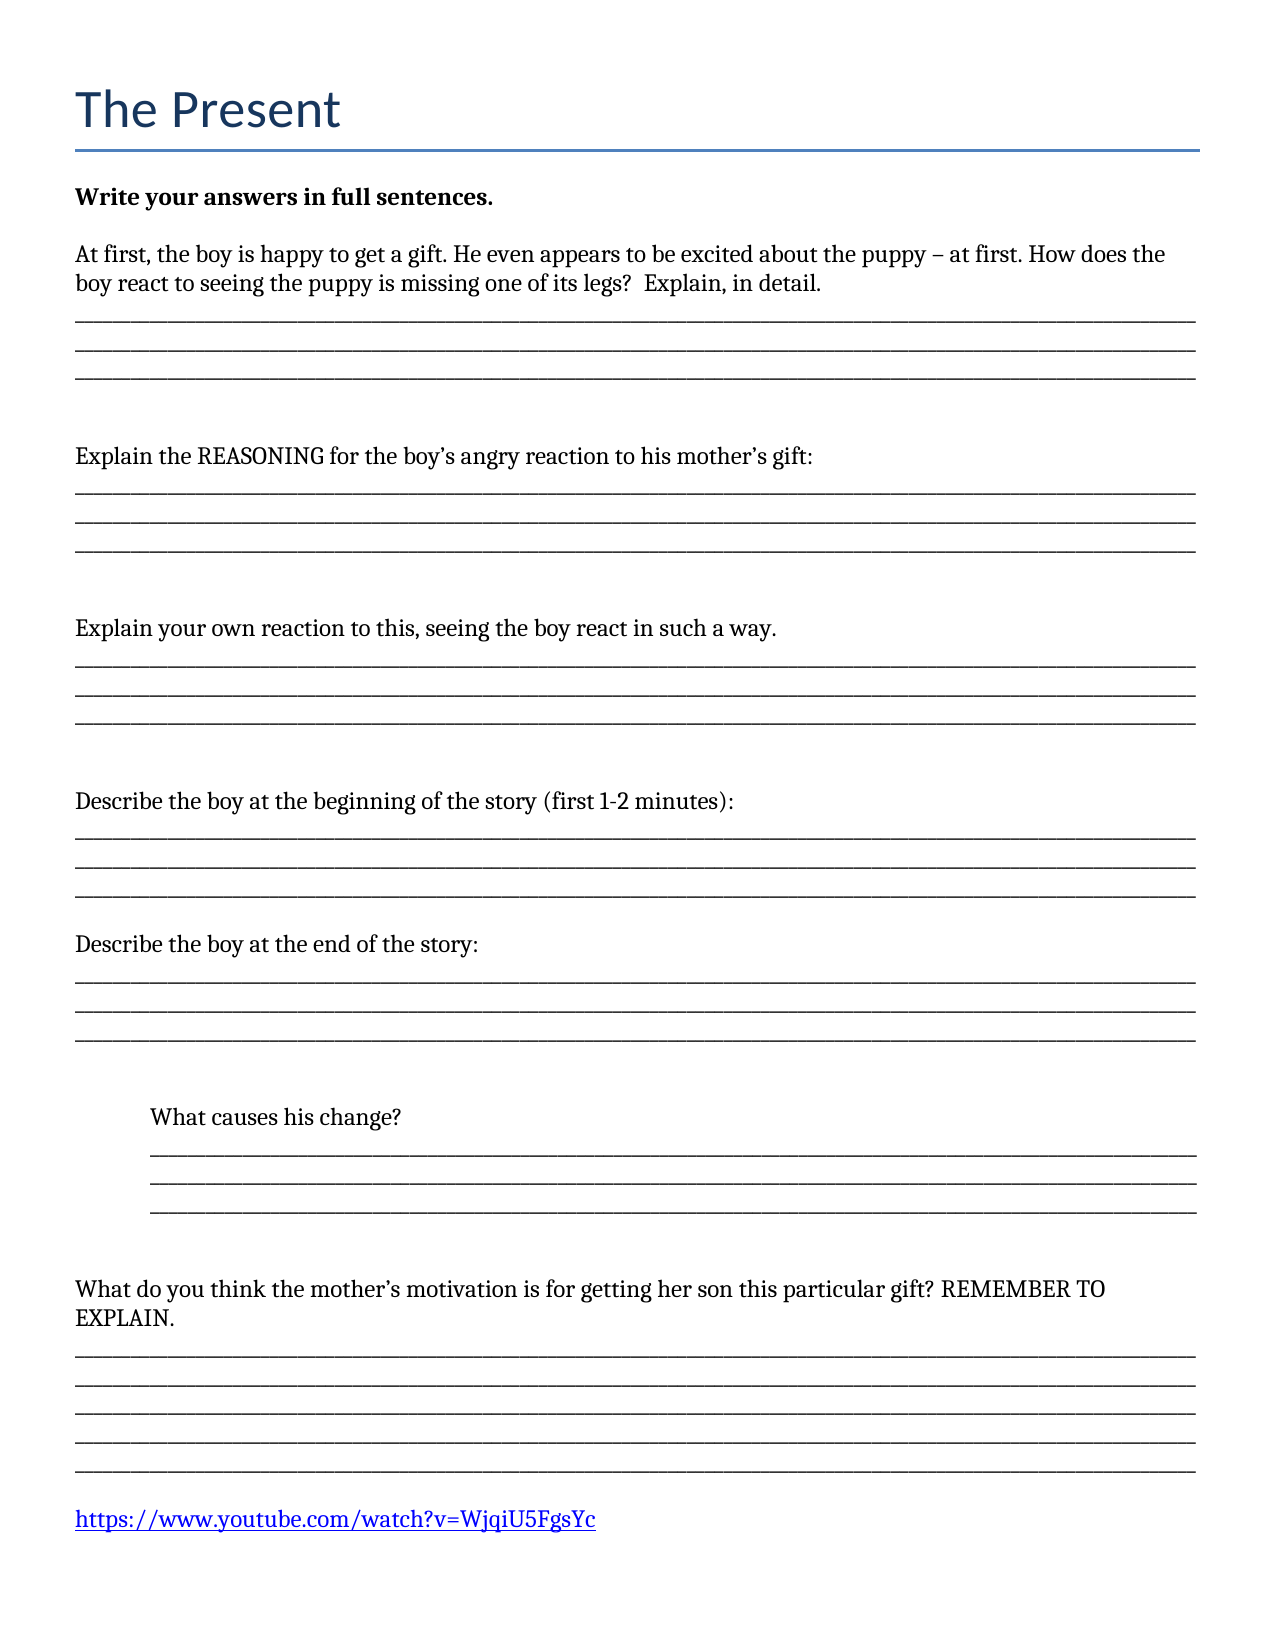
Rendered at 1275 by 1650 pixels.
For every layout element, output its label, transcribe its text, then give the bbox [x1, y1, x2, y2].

text _________________________________________________________________________________________________________________________ [75, 1333, 1200, 1362]
text __________________________________________________________________________________________________________________________________________________________________________________________________________________________________ [150, 1132, 1200, 1189]
text _________________________________________________________________________________________________________________________ [75, 988, 1200, 1017]
text At first, the boy is happy to get a gift. He even appears to be excited about the puppy – at first. How does the boy react to seeing the puppy is missing one of its legs? Explain, in detail. [75, 240, 1200, 298]
text _________________________________________________________________________________________________________________________ [75, 672, 1200, 700]
text _________________________________________________________________________________________________________________________ [75, 815, 1200, 844]
text _________________________________________________________________________________________________________________________ _________________________________________________________________________________________________________________________ [75, 470, 1200, 528]
text https://www.youtube.com/watch?v=WjqiU5FgsYc [75, 1505, 1200, 1534]
text _________________________________________________________________________________________________________________________ [75, 700, 1200, 729]
text _________________________________________________________________________________________________________________ [75, 1189, 1200, 1218]
text What causes his change? [75, 1103, 1200, 1132]
text _________________________________________________________________________________________________________________________ [75, 643, 1200, 672]
text _________________________________________________________________________________________________________________________ [75, 528, 1200, 557]
text What do you think the mother’s motivation is for getting her son this particular gift? REMEMBER TO EXPLAIN. [75, 1275, 1200, 1333]
text _________________________________________________________________________________________________________________________ [75, 1362, 1200, 1390]
text _________________________________________________________________________________________________________________________ [75, 1017, 1200, 1045]
text Describe the boy at the beginning of the story (first 1-2 minutes): [75, 787, 1200, 815]
text Describe the boy at the end of the story: [75, 930, 1200, 959]
text _________________________________________________________________________________________________________________________ _________________________________________________________________________________________________________________________ [75, 298, 1200, 355]
title The Present [75, 75, 1200, 149]
text _________________________________________________________________________________________________________________________ [75, 1448, 1200, 1477]
text _________________________________________________________________________________________________________________________ [75, 1390, 1200, 1419]
text _________________________________________________________________________________________________________________________ [75, 873, 1200, 902]
text _________________________________________________________________________________________________________________________ [75, 844, 1200, 873]
text _________________________________________________________________________________________________________________________ [75, 355, 1200, 384]
text _________________________________________________________________________________________________________________________ [75, 959, 1200, 988]
text _________________________________________________________________________________________________________________________ [75, 1419, 1200, 1448]
text Write your answers in full sentences. [75, 183, 1200, 212]
text Explain the REASONING for the boy’s angry reaction to his mother’s gift: [75, 442, 1200, 470]
text Explain your own reaction to this, seeing the boy react in such a way. [75, 614, 1200, 643]
